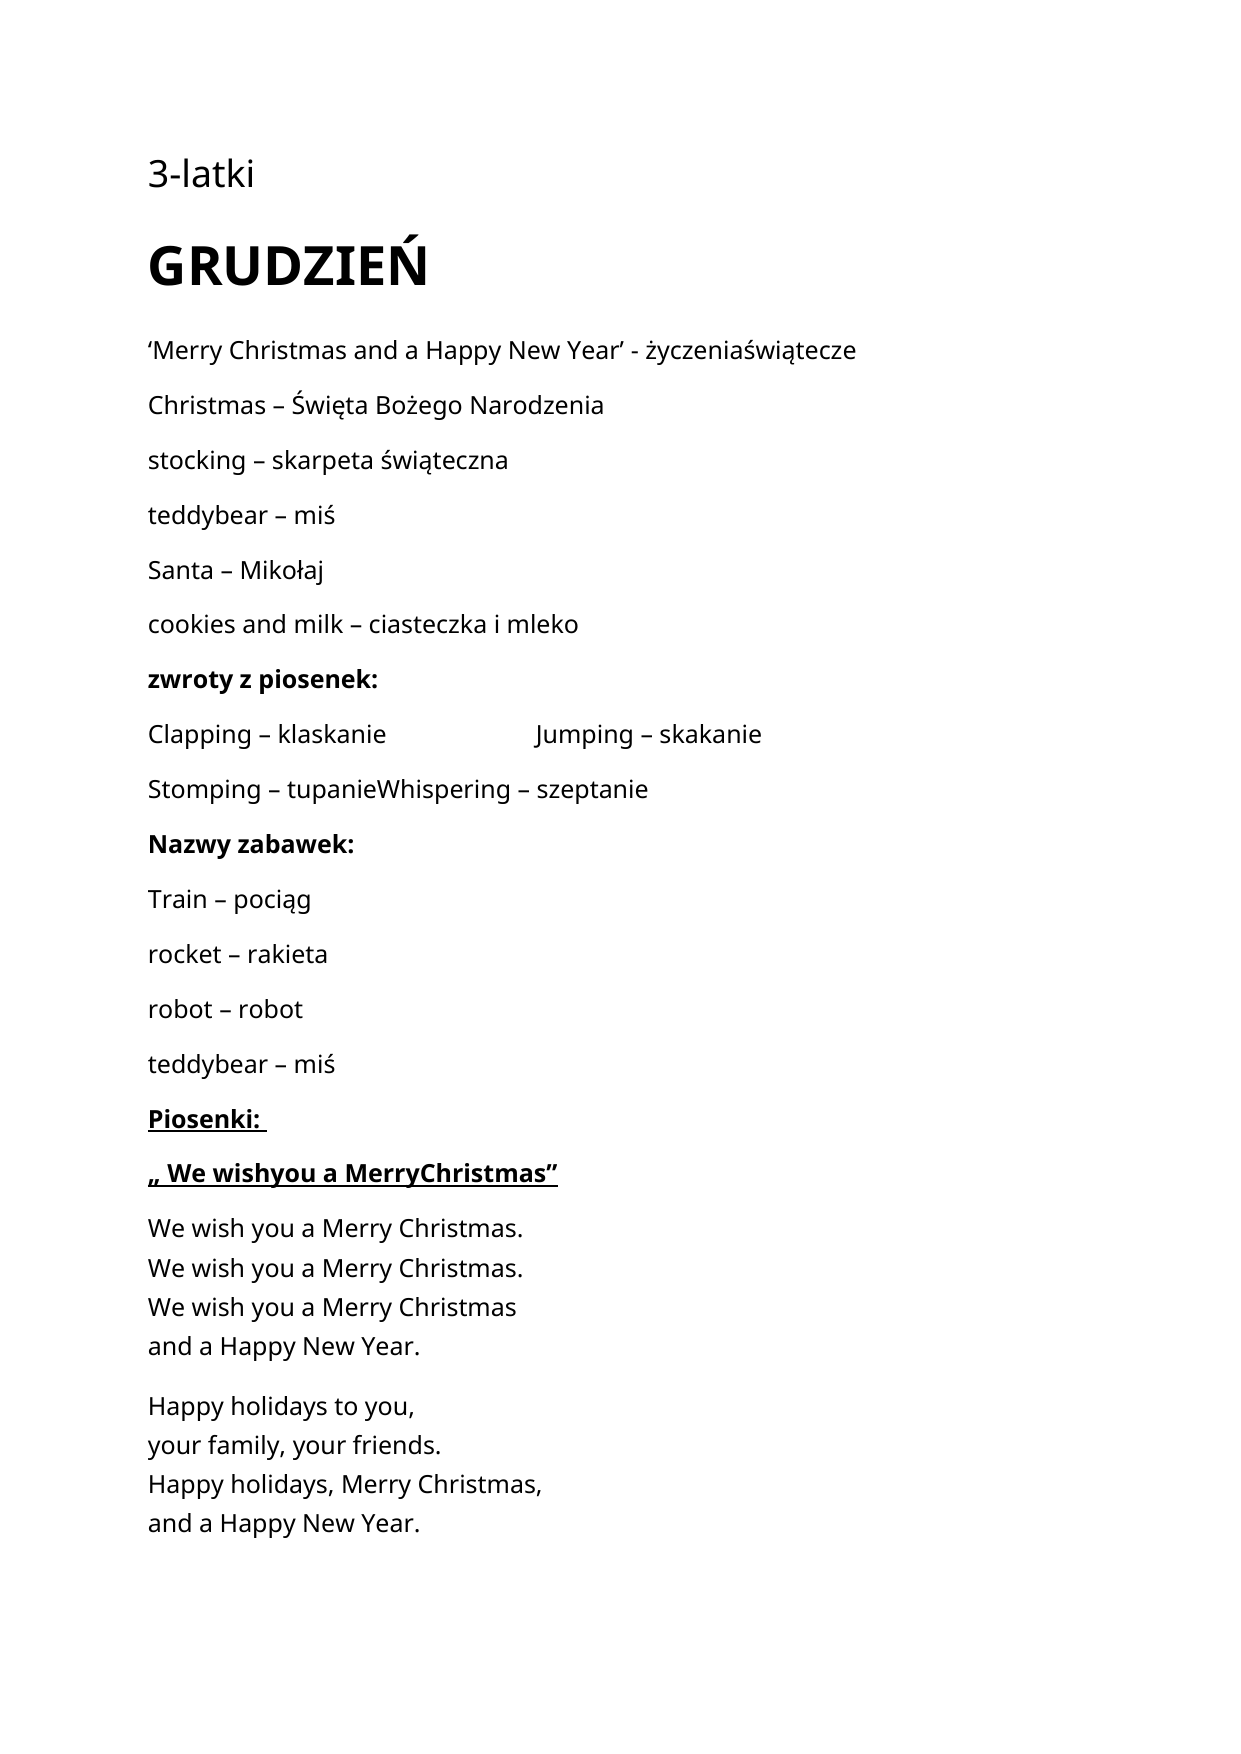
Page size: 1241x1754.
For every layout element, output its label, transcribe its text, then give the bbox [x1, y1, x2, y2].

text rocket – rakieta [148, 937, 1093, 971]
text robot – robot [148, 991, 1093, 1026]
text Happy holidays to you, your family, your friends. Happy holidays, Merry Christmas, and a Happy New Year. [148, 1388, 1093, 1540]
text Santa – Mikołaj [148, 552, 1093, 586]
text stocking – skarpeta świąteczna [148, 442, 1093, 477]
text Piosenki: [148, 1101, 1093, 1135]
text „ We wishyou a MerryChristmas” [148, 1156, 1093, 1190]
text Nazwy zabawek: [148, 827, 1093, 861]
text Stomping – tupanieWhispering – szeptanie [148, 772, 1093, 806]
text zwroty z piosenek: [148, 662, 1093, 696]
text Clapping – klaskanie Jumping – skakanie [148, 717, 1093, 751]
text teddybear – miś [148, 1046, 1093, 1080]
text GRUDZIEŃ [148, 227, 1093, 301]
text cookies and milk – ciasteczka i mleko [148, 607, 1093, 641]
text teddybear – miś [148, 497, 1093, 531]
text 3-latki [148, 148, 1093, 199]
text ‘Merry Christmas and a Happy New Year’ - życzeniaświątecze [148, 333, 1093, 367]
text We wish you a Merry Christmas. We wish you a Merry Christmas. We wish you a Merry Christmas and a Happy New Year. [148, 1211, 1093, 1363]
text Train – pociąg [148, 882, 1093, 916]
text Christmas – Święta Bożego Narodzenia [148, 388, 1093, 422]
